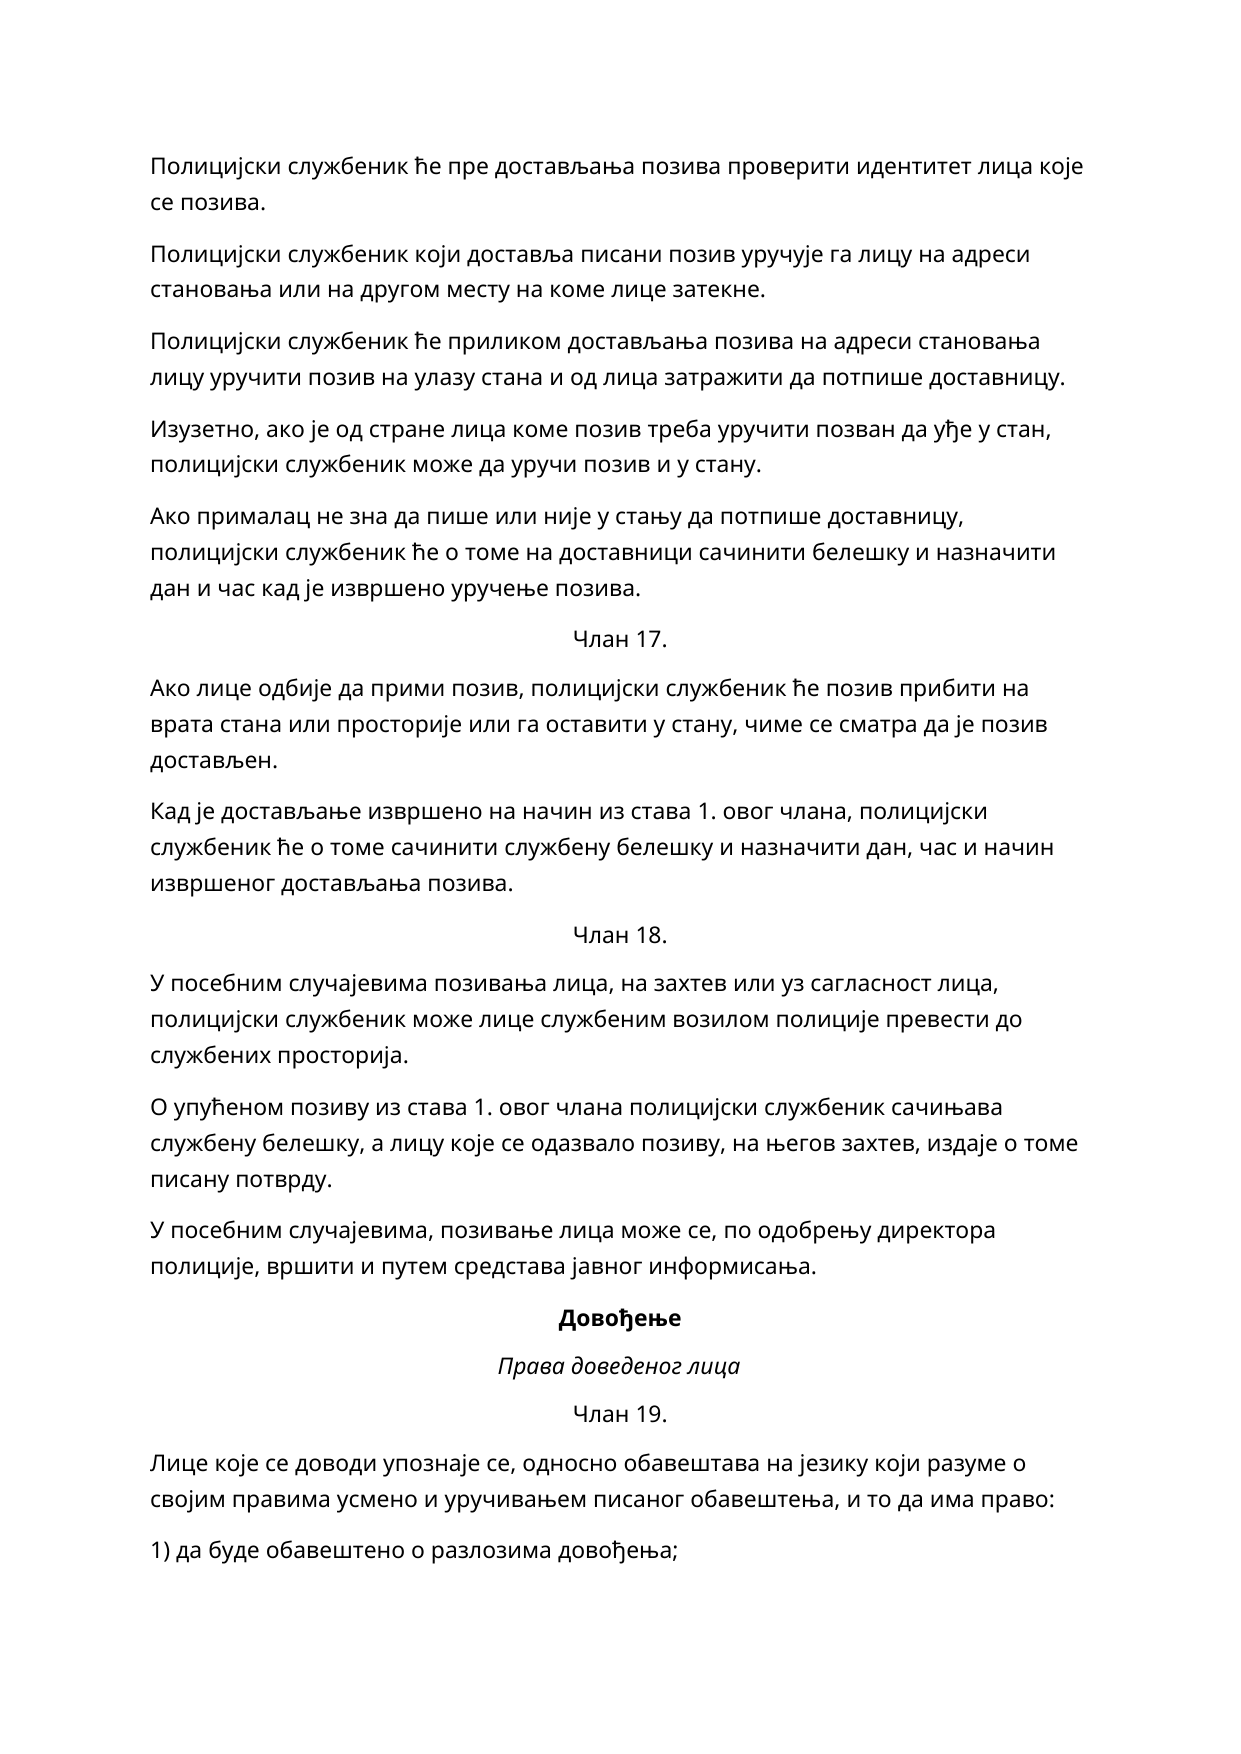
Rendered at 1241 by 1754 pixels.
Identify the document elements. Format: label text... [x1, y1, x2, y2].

text О упућеном позиву из става 1. овог члана полицијски службеник сачињава службену белешку, а лицу које се одазвало позиву, на његов захтев, издаје о томе писану потврду. [150, 1091, 1090, 1194]
text Изузетно, ако је од стране лица коме позив треба уручити позван да уђе у стан, полицијски службеник може да уручи позив и у стану. [150, 412, 1090, 480]
text Члан 18. [150, 919, 1090, 950]
text Члан 17. [150, 623, 1090, 655]
text Ако лице одбије да прими позив, полицијски службеник ће позив прибити на врата стана или просторије или га оставити у стану, чиме се сматра да је позив достављен. [150, 672, 1090, 775]
text У посебним случајевима позивања лица, на захтев или уз сагласност лица, полицијски службеник може лице службеним возилом полиције превести до службених просторија. [150, 967, 1090, 1070]
text Права доведеног лица [150, 1350, 1090, 1381]
text Члан 19. [150, 1398, 1090, 1430]
text Полицијски службеник који доставља писани позив уручује га лицу на адреси становања или на другом месту на коме лице затекне. [150, 237, 1090, 305]
text Лице које се доводи упознаје се, односно обавештава на језику који разуме о својим правима усмено и уручивањем писаног обавештења, и то да има право: [150, 1447, 1090, 1514]
text Кад је достављање извршено на начин из става 1. овог члана, полицијски службеник ће о томе сачинити службену белешку и назначити дан, час и начин извршеног достављања позива. [150, 795, 1090, 898]
text Полицијски службеник ће приликом достављања позива на адреси становања лицу уручити позив на улазу стана и од лица затражити да потпише доставницу. [150, 325, 1090, 392]
text У посебним случајевима, позивање лица може се, по одобрењу директора полиције, вршити и путем средстава јавног информисања. [150, 1214, 1090, 1281]
text Полицијски службеник ће пре достављања позива проверити идентитет лица које се позива. [150, 150, 1090, 217]
text 1) да буде обавештено о разлозима довођења; [150, 1534, 1090, 1566]
text Ако прималац не зна да пише или није у стању да потпише доставницу, полицијски службеник ће о томе на доставници сачинити белешку и назначити дан и час кад је извршено уручење позива. [150, 500, 1090, 603]
text Довођење [150, 1302, 1090, 1333]
